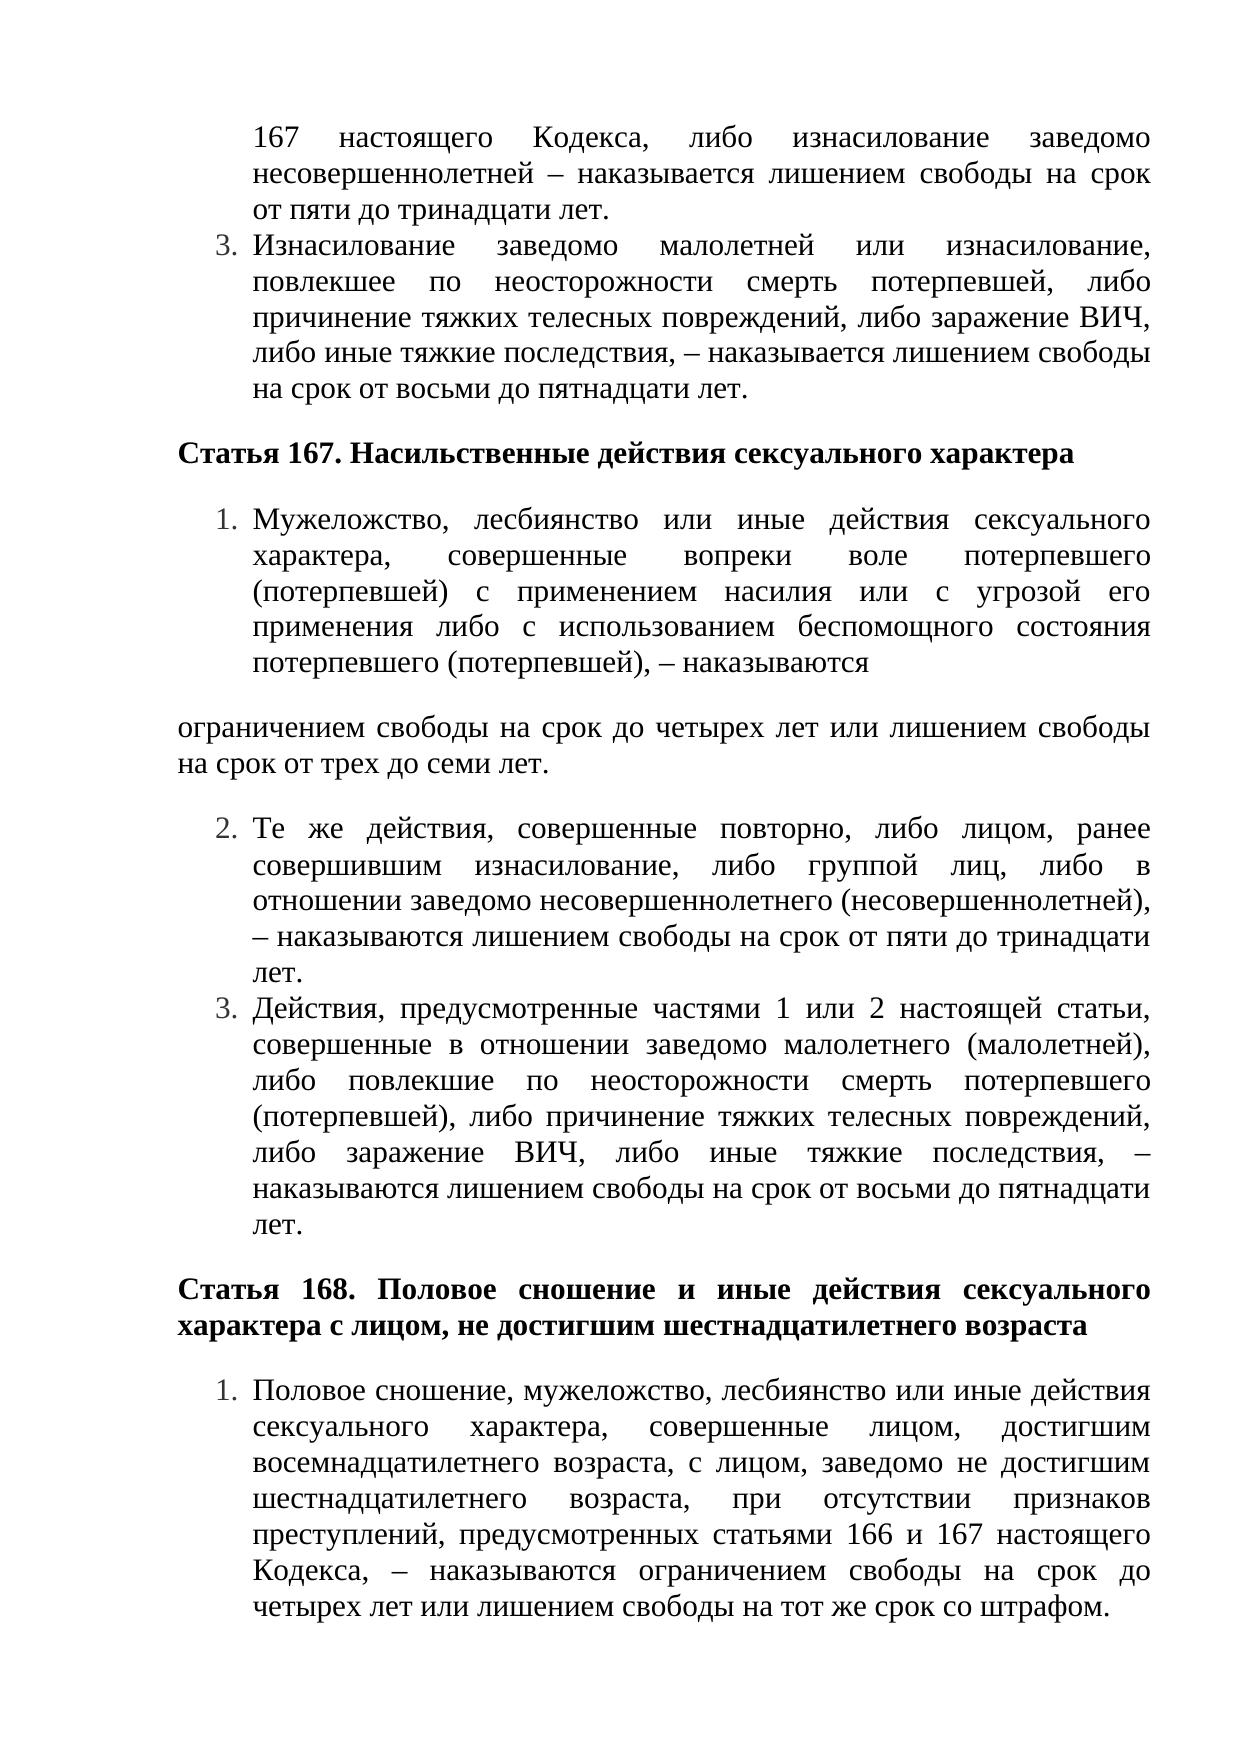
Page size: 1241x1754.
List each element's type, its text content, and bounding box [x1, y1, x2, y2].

list Половое сношение, мужеложство, лесбиянство или иные действия сексуального характера, совершенные лицом, достигшим восемнадцатилетнего возраста, с лицом, заведомо не достигшим шестнадцатилетнего возраста, при отсутствии признаков преступлений, предусмотренных статьями 166 и 167 настоящего Кодекса, – наказываются ограничением свободы на срок до четырех лет или лишением свободы на тот же срок со штрафом. [215, 1371, 1152, 1623]
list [215, 118, 1152, 226]
text Статья 168. Половое сношение и иные действия сексуального характера с лицом, не достигшим шестнадцатилетнего возраста [177, 1270, 1152, 1342]
list Мужеложство, лесбиянство или иные действия сексуального характера, совершенные вопреки воле потерпевшего (потерпевшей) с применением насилия или с угрозой его применения либо с использованием беспомощного состояния потерпевшего (потерпевшей), – наказываются [215, 500, 1152, 679]
list Изнасилование заведомо малолетней или изнасилование, повлекшее по неосторожности смерть потерпевшей, либо причинение тяжких телесных повреждений, либо заражение ВИЧ, либо иные тяжкие последствия, – наказывается лишением свободы на срок от восьми до пятнадцати лет. [215, 226, 1152, 406]
text Статья 167. Насильственные действия сексуального характера [177, 435, 1152, 471]
list Те же действия, совершенные повторно, либо лицом, ранее совершившим изнасилование, либо группой лиц, либо в отношении заведомо несовершеннолетнего (несовершеннолетней), – наказываются лишением свободы на срок от пяти до тринадцати лет. [215, 810, 1152, 989]
list Действия, предусмотренные частями 1 или 2 настоящей статьи, совершенные в отношении заведомо малолетнего (малолетней), либо повлекшие по неосторожности смерть потерпевшего (потерпевшей), либо причинение тяжких телесных повреждений, либо заражение ВИЧ, либо иные тяжкие последствия, – наказываются лишением свободы на срок от восьми до пятнадцати лет. [215, 989, 1152, 1241]
text ограничением свободы на срок до четырех лет или лишением свободы на срок от трех до семи лет. [177, 709, 1152, 781]
